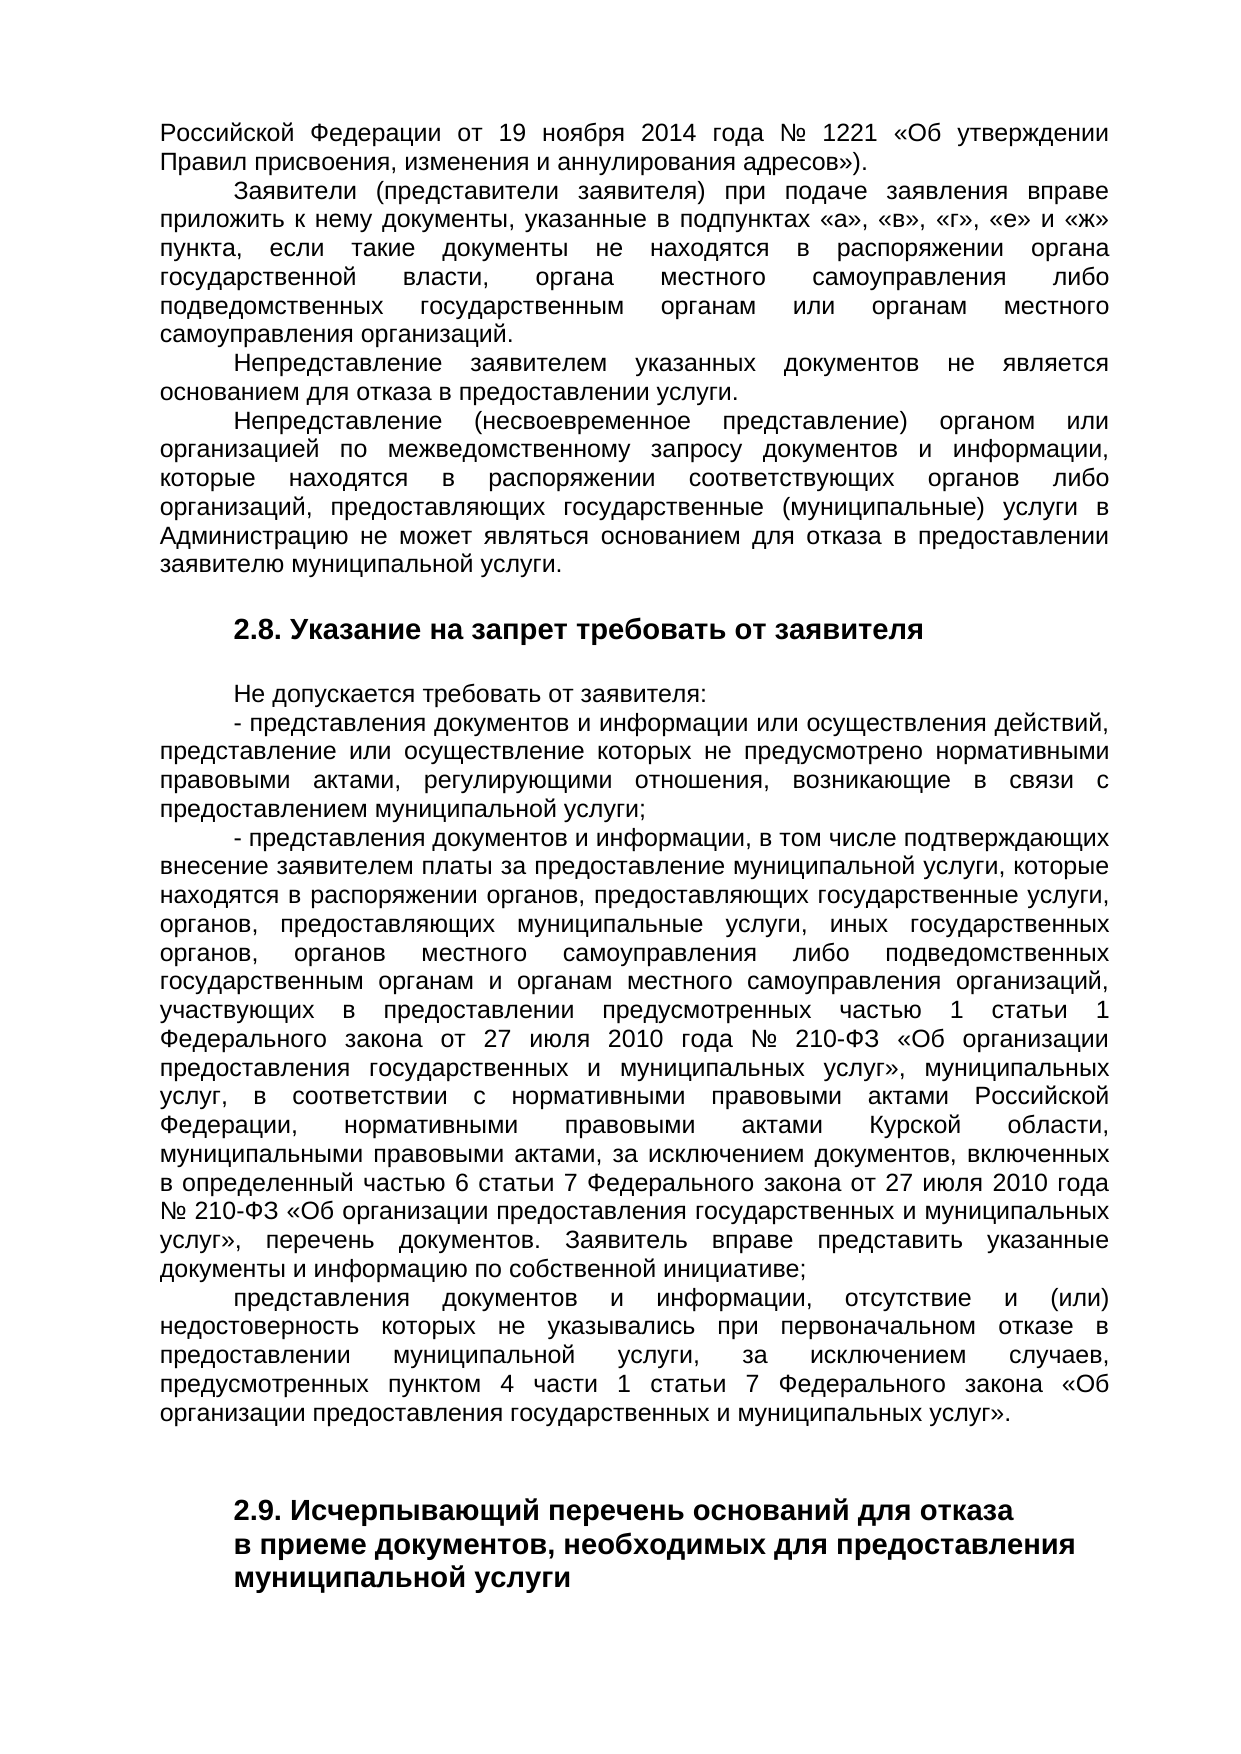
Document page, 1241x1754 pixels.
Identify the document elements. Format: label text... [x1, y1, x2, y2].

text Заявители (представители заявителя) при подаче заявления вправе приложить к нему документы, указанные в подпунктах «а», «в», «г», «е» и «ж» пункта, если такие документы не находятся в распоряжении органа государственной власти, органа местного самоуправления либо подведомственных государственным органам или органам местного самоуправления организаций. [159, 176, 1110, 348]
text представления документов и информации, отсутствие и (или) недостоверность которых не указывались при первоначальном отказе в предоставлении муниципальной услуги, за исключением случаев, предусмотренных пунктом 4 части 1 статьи 7 Федерального закона «Об организации предоставления государственных и муниципальных услуг». [159, 1282, 1110, 1426]
text Непредставление заявителем указанных документов не является основанием для отказа в предоставлении услуги. [159, 348, 1110, 406]
text 2.9. Исчерпывающий перечень оснований для отказа [159, 1493, 1110, 1527]
text в приеме документов, необходимых для предоставления [159, 1527, 1110, 1560]
text - представления документов и информации, в том числе подтверждающих внесение заявителем платы за предоставление муниципальной услуги, которые находятся в распоряжении органов, предоставляющих государственные услуги, органов, предоставляющих муниципальные услуги, иных государственных органов, органов местного самоуправления либо подведомственных государственным органам и органам местного самоуправления организаций, участвующих в предоставлении предусмотренных частью 1 статьи 1 Федерального закона от 27 июля 2010 года № 210-ФЗ «Об организации предоставления государственных и муниципальных услуг», муниципальных услуг, в соответствии с нормативными правовыми актами Российской Федерации, нормативными правовыми актами Курской области, муниципальными правовыми актами, за исключением документов, включенных в определенный частью 6 статьи 7 Федерального закона от 27 июля 2010 года № 210-ФЗ «Об организации предоставления государственных и муниципальных услуг», перечень документов. Заявитель вправе представить указанные документы и информацию по собственной инициативе; [159, 822, 1110, 1282]
text муниципальной услуги [159, 1560, 1110, 1594]
text - представления документов и информации или осуществления действий, представление или осуществление которых не предусмотрено нормативными правовыми актами, регулирующими отношения, возникающие в связи с предоставлением муниципальной услуги; [159, 707, 1110, 822]
text Не допускается требовать от заявителя: [159, 679, 1110, 707]
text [159, 118, 1110, 176]
text Непредставление (несвоевременное представление) органом или организацией по межведомственному запросу документов и информации, которые находятся в распоряжении соответствующих органов либо организаций, предоставляющих государственные (муниципальные) услуги в Администрацию не может являться основанием для отказа в предоставлении заявителю муниципальной услуги. [159, 406, 1110, 578]
text 2.8. Указание на запрет требовать от заявителя [159, 612, 1110, 645]
